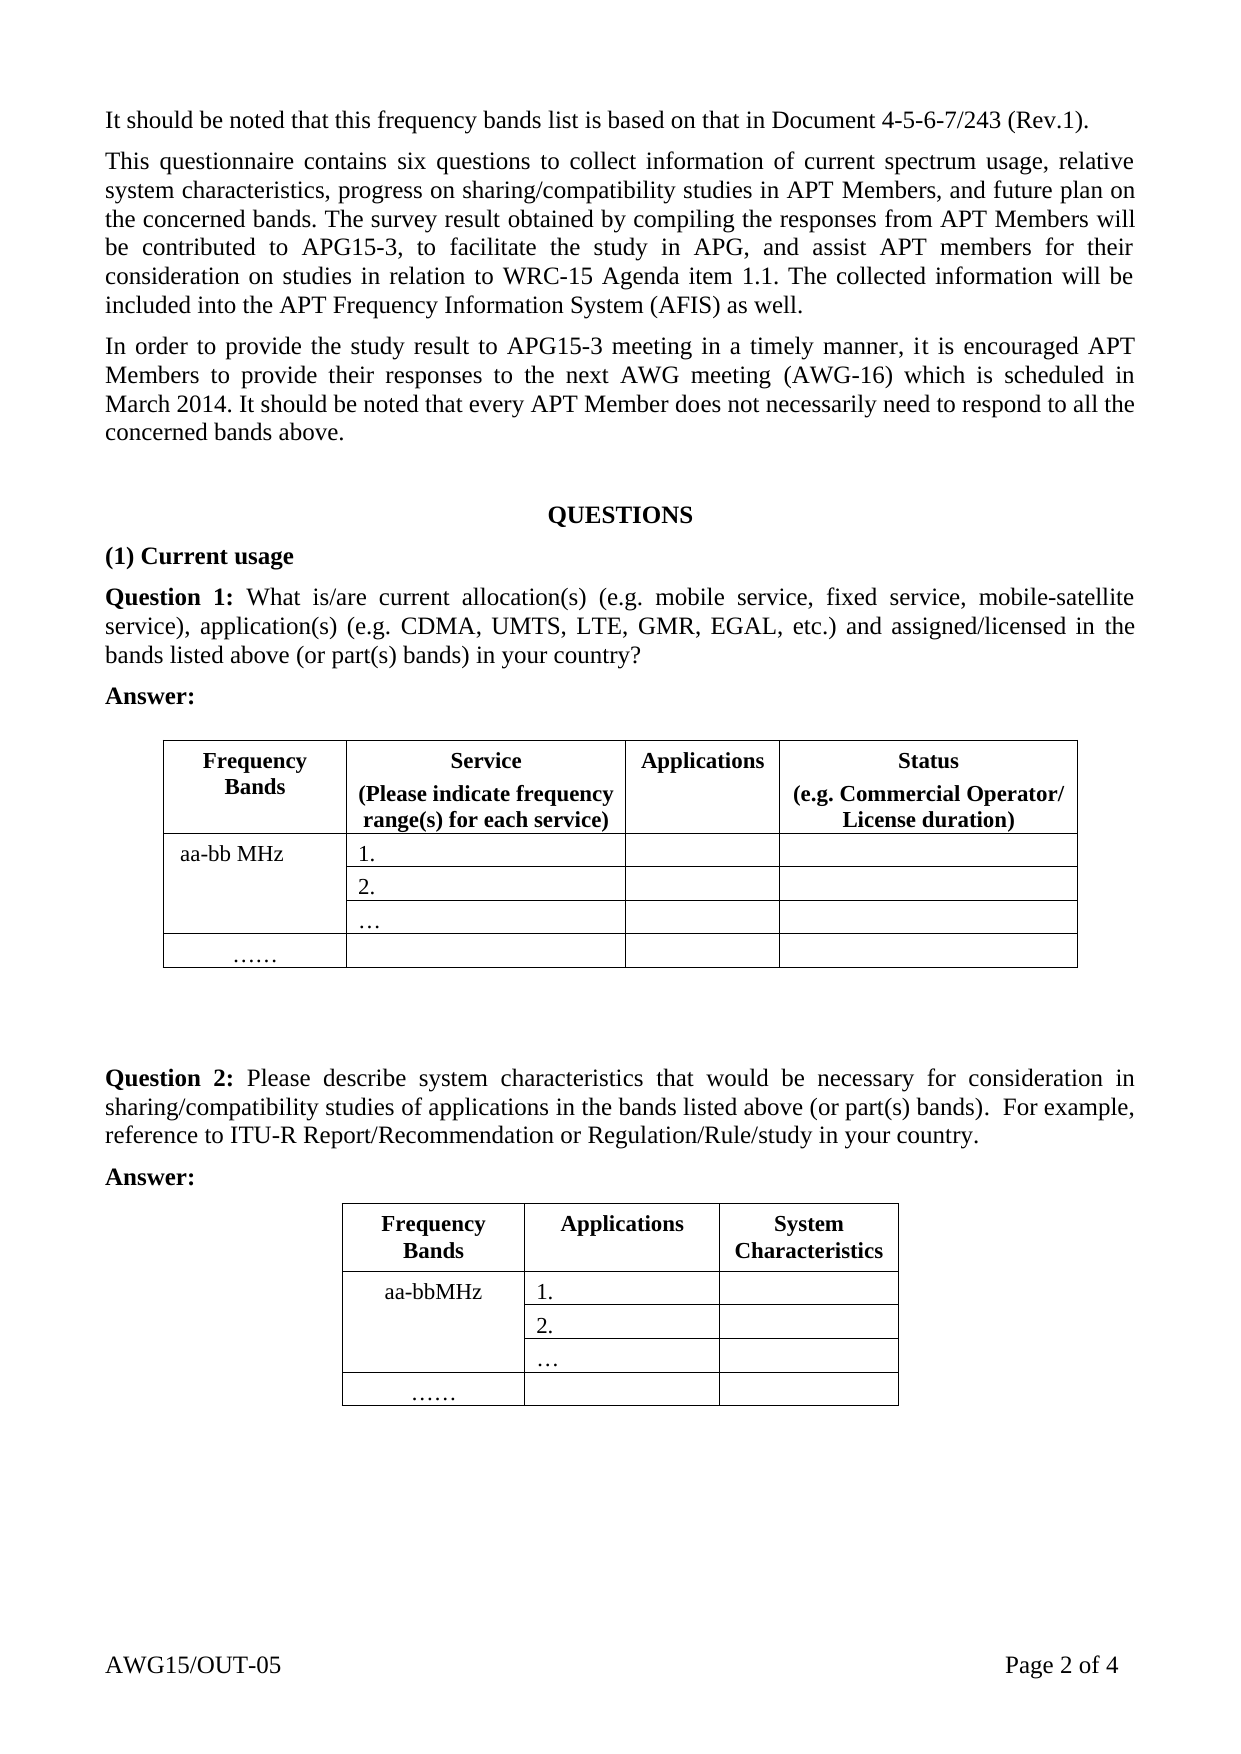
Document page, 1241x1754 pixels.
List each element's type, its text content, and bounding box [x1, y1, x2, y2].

text It should be noted that this frequency bands list is based on that in Document 4-5-6-7/243 (Rev.1). [105, 105, 1135, 134]
text Answer: [105, 1162, 1135, 1191]
table_cell 2. [525, 1305, 719, 1338]
text Question 1: What is/are current allocation(s) (e.g. mobile service, fixed service, mobile-satellite service), application(s) (e.g. CDMA, UMTS, LTE, GMR, EGAL, etc.) and assigned/licensed in the bands listed above (or part(s) bands) in your country? [105, 582, 1135, 669]
text This questionnaire contains six questions to collect information of current spectrum usage, relative system characteristics, progress on sharing/compatibility studies in APT Members, and future plan on the concerned bands. The survey result obtained by compiling the responses from APT Members will be contributed to APG15-3, to facilitate the study in APG, and assist APT members for their consideration on studies in relation to WRC-15 Agenda item 1.1. The collected information will be included into the APT Frequency Information System (AFIS) as well. [105, 146, 1135, 319]
table_header Frequency Bands [164, 741, 346, 832]
table_header Status (e.g. Commercial Operator/ License duration) [780, 741, 1077, 832]
table_cell [720, 1305, 898, 1338]
table_cell aa-bb MHz [164, 834, 346, 933]
table_cell 1. [525, 1272, 719, 1304]
text Question 2: Please describe system characteristics that would be necessary for consideration in sharing/compatibility studies of applications in the bands listed above (or part(s) bands). For example, reference to ITU-R Report/Recommendation or Regulation/Rule/study in your country. [105, 1063, 1135, 1149]
table_cell [720, 1339, 898, 1372]
text Answer: [105, 681, 1135, 710]
text QUESTIONS [105, 500, 1135, 529]
table_cell aa-bbMHz [343, 1272, 524, 1372]
table_header Service (Please indicate frequency range(s) for each service) [347, 741, 625, 832]
table_cell [780, 867, 1077, 900]
text In order to provide the study result to APG15-3 meeting in a timely manner, it is encouraged APT Members to provide their responses to the next AWG meeting (AWG-16) which is scheduled in March 2014. It should be noted that every APT Member does not necessarily need to respond to all the concerned bands above. [105, 331, 1135, 446]
table_cell [780, 901, 1077, 933]
table_cell [626, 834, 779, 866]
table_cell …… [343, 1373, 524, 1405]
table_cell 2. [347, 867, 625, 900]
table_cell [720, 1272, 898, 1304]
table_cell … [525, 1339, 719, 1372]
table_cell … [347, 901, 625, 933]
table_header Applications [525, 1204, 719, 1271]
text (1) Current usage [105, 541, 1135, 570]
table_cell 1. [347, 834, 625, 866]
table_header System Characteristics [720, 1204, 898, 1271]
table_cell …… [164, 934, 346, 967]
table_cell [347, 934, 625, 967]
table_cell [525, 1373, 719, 1405]
table_header Applications [626, 741, 779, 832]
table_cell [720, 1373, 898, 1405]
table_cell [780, 834, 1077, 866]
table_cell [780, 934, 1077, 967]
table_cell [626, 867, 779, 900]
table_cell [626, 901, 779, 933]
table_header Frequency Bands [343, 1204, 524, 1271]
table_cell [626, 934, 779, 967]
